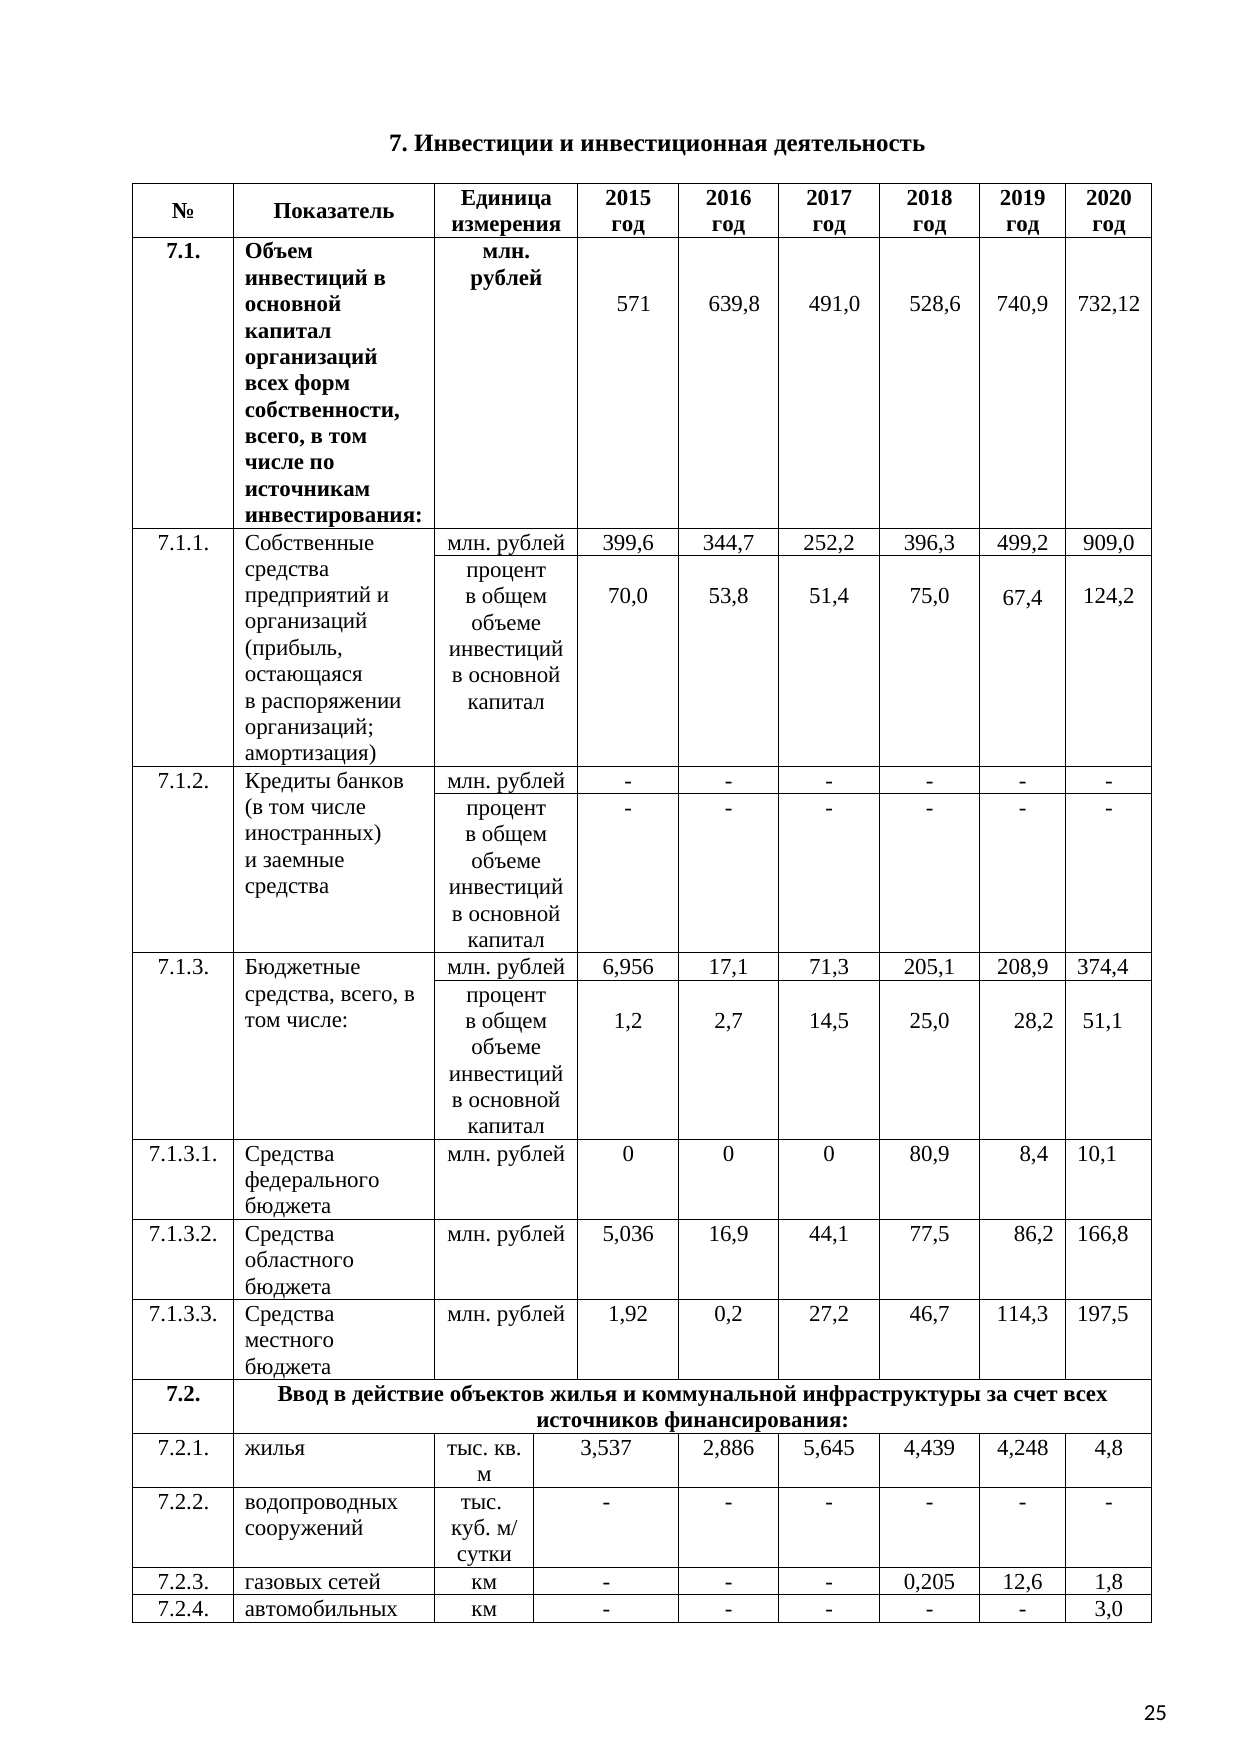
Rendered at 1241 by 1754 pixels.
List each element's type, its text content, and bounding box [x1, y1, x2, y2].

table_cell 86,2 [980, 1220, 1065, 1299]
table_cell Собственные средства предприятий и организаций (прибыль, остающаяся в распоряжении организаций; амортизация) [234, 529, 434, 766]
table_cell 5,036 [578, 1220, 678, 1299]
table_cell 14,5 [779, 981, 879, 1139]
table_cell 7.1.3.1. [133, 1140, 233, 1219]
table_cell автомобильных дорог [234, 1595, 434, 1622]
table_cell 499,2 [980, 529, 1065, 555]
text 7. Инвестиции и инвестиционная деятельность [148, 128, 1167, 156]
table_cell Средства местного бюджета [234, 1300, 434, 1379]
table_header 2015 год [578, 184, 678, 237]
table_cell 7.2.4. [133, 1595, 233, 1622]
table_cell - [980, 1595, 1065, 1622]
table_cell - [578, 767, 678, 793]
table_cell 7.2.3. [133, 1568, 233, 1594]
table_cell Кредиты банков (в том числе иностранных) и заемные средства [234, 767, 434, 952]
table_cell 399,6 [578, 529, 678, 555]
table_cell 71,3 [779, 953, 879, 980]
table_cell 1,92 [578, 1300, 678, 1379]
table_cell - [578, 794, 678, 952]
table_cell - [980, 1488, 1065, 1567]
table_cell 7.1.3.2. [133, 1220, 233, 1299]
table_cell тыс. кв. м [435, 1434, 533, 1487]
table_cell - [880, 794, 979, 952]
table_cell 67,4 [980, 556, 1065, 766]
table_cell 491,0 [779, 238, 879, 527]
table_cell 3,0 [1066, 1595, 1151, 1622]
table_cell 396,3 [880, 529, 979, 555]
table_cell 571 [578, 238, 678, 527]
table_cell 1,2 [578, 981, 678, 1139]
table_cell жилья [234, 1434, 434, 1487]
table_cell 374,4 [1066, 953, 1151, 980]
table_cell 2,886 [679, 1434, 778, 1487]
table_cell Ввод в действие объектов жилья и коммунальной инфраструктуры за счет всех источников финансирования: [234, 1380, 1151, 1433]
table_cell 8,4 [980, 1140, 1065, 1219]
table_cell Бюджетные средства, всего, в том числе: [234, 953, 434, 1139]
table_cell 75,0 [880, 556, 979, 766]
table_cell 10,1 [1066, 1140, 1151, 1219]
table_cell 4,248 [980, 1434, 1065, 1487]
table_cell км [435, 1595, 533, 1622]
table_cell 46,7 [880, 1300, 979, 1379]
table_cell 4,8 [1066, 1434, 1151, 1487]
table_cell - [679, 767, 778, 793]
table_cell 124,2 [1066, 556, 1151, 766]
table_cell - [534, 1595, 678, 1622]
table_cell 12,6 [980, 1568, 1065, 1594]
table_cell - [880, 767, 979, 793]
table_cell 4,439 [880, 1434, 979, 1487]
table_cell 7.1.1. [133, 529, 233, 766]
table_cell 5,645 [779, 1434, 879, 1487]
table_cell - [679, 794, 778, 952]
table_cell 27,2 [779, 1300, 879, 1379]
table_cell 344,7 [679, 529, 778, 555]
table_cell 7.2. [133, 1380, 233, 1433]
table_cell - [534, 1568, 678, 1594]
table_header 2017 год [779, 184, 879, 237]
table_cell - [779, 1568, 879, 1594]
table_header 2018 год [880, 184, 979, 237]
table_cell 197,5 [1066, 1300, 1151, 1379]
table_cell 7.1.3. [133, 953, 233, 1139]
table_cell 51,4 [779, 556, 879, 766]
table_cell 7.1.3.3. [133, 1300, 233, 1379]
table_cell - [679, 1488, 778, 1567]
table_cell 7.2.1. [133, 1434, 233, 1487]
table_cell - [980, 767, 1065, 793]
table_cell Средства областного бюджета [234, 1220, 434, 1299]
table_cell - [1066, 794, 1151, 952]
table_cell Объем инвестиций в основной капитал организаций всех форм собственности, всего, в том числе по источникам инвестирования: [234, 238, 434, 527]
table_cell млн. рублей [435, 1220, 577, 1299]
table_header 2019 год [980, 184, 1065, 237]
table_cell млн. рублей [435, 529, 577, 555]
table_cell 51,1 [1066, 981, 1151, 1139]
table_cell 77,5 [880, 1220, 979, 1299]
table_cell - [779, 1488, 879, 1567]
table_cell 28,2 [980, 981, 1065, 1139]
table_cell 7.1.2. [133, 767, 233, 952]
table_cell - [679, 1595, 778, 1622]
table_cell - [880, 1488, 979, 1567]
table_cell 16,9 [679, 1220, 778, 1299]
table_cell 7.1. [133, 238, 233, 527]
table_header № [133, 184, 233, 237]
table_header Единица измерения [435, 184, 577, 237]
table_cell км [435, 1568, 533, 1594]
table_cell млн. рублей [435, 1300, 577, 1379]
table_cell 208,9 [980, 953, 1065, 980]
table_cell Средства федерального бюджета [234, 1140, 434, 1219]
table_cell млн. рублей [435, 238, 577, 527]
table_cell 44,1 [779, 1220, 879, 1299]
table_cell 53,8 [679, 556, 778, 766]
table_cell 732,12 [1066, 238, 1151, 527]
table_cell 0 [779, 1140, 879, 1219]
table_cell 0,205 [880, 1568, 979, 1594]
table_cell 70,0 [578, 556, 678, 766]
table_cell - [980, 794, 1065, 952]
table_cell процент в общем объеме инвестиций в основной капитал [435, 981, 577, 1139]
table_cell 528,6 [880, 238, 979, 527]
table_cell 740,9 [980, 238, 1065, 527]
table_cell 7.2.2. [133, 1488, 233, 1567]
table_cell - [779, 794, 879, 952]
table_cell газовых сетей [234, 1568, 434, 1594]
table_cell 0 [679, 1140, 778, 1219]
table_cell - [880, 1595, 979, 1622]
table_cell 909,0 [1066, 529, 1151, 555]
table_header Показатель [234, 184, 434, 237]
table_cell 25,0 [880, 981, 979, 1139]
table_header 2020 год [1066, 184, 1151, 237]
table_cell 17,1 [679, 953, 778, 980]
table_cell 2,7 [679, 981, 778, 1139]
table_cell - [779, 767, 879, 793]
table_cell - [679, 1568, 778, 1594]
table_cell млн. рублей [435, 953, 577, 980]
table_cell - [1066, 1488, 1151, 1567]
table_cell - [779, 1595, 879, 1622]
table_cell процент в общем объеме инвестиций в основной капитал [435, 556, 577, 766]
table_cell 3,537 [534, 1434, 678, 1487]
table_cell 114,3 [980, 1300, 1065, 1379]
table_header 2016 год [679, 184, 778, 237]
table_cell - [534, 1488, 678, 1567]
table_cell тыс. куб. м/ сутки [435, 1488, 533, 1567]
table_cell 252,2 [779, 529, 879, 555]
table_cell процент в общем объеме инвестиций в основной капитал [435, 794, 577, 952]
table_cell млн. рублей [435, 767, 577, 793]
table_cell млн. рублей [435, 1140, 577, 1219]
table_cell 166,8 [1066, 1220, 1151, 1299]
table_cell 639,8 [679, 238, 778, 527]
table_cell 6,956 [578, 953, 678, 980]
table_cell - [1066, 767, 1151, 793]
table_cell 0 [578, 1140, 678, 1219]
table_cell 1,8 [1066, 1568, 1151, 1594]
table_cell 205,1 [880, 953, 979, 980]
table_cell водопроводных сооружений [234, 1488, 434, 1567]
table_cell 80,9 [880, 1140, 979, 1219]
table_cell 0,2 [679, 1300, 778, 1379]
